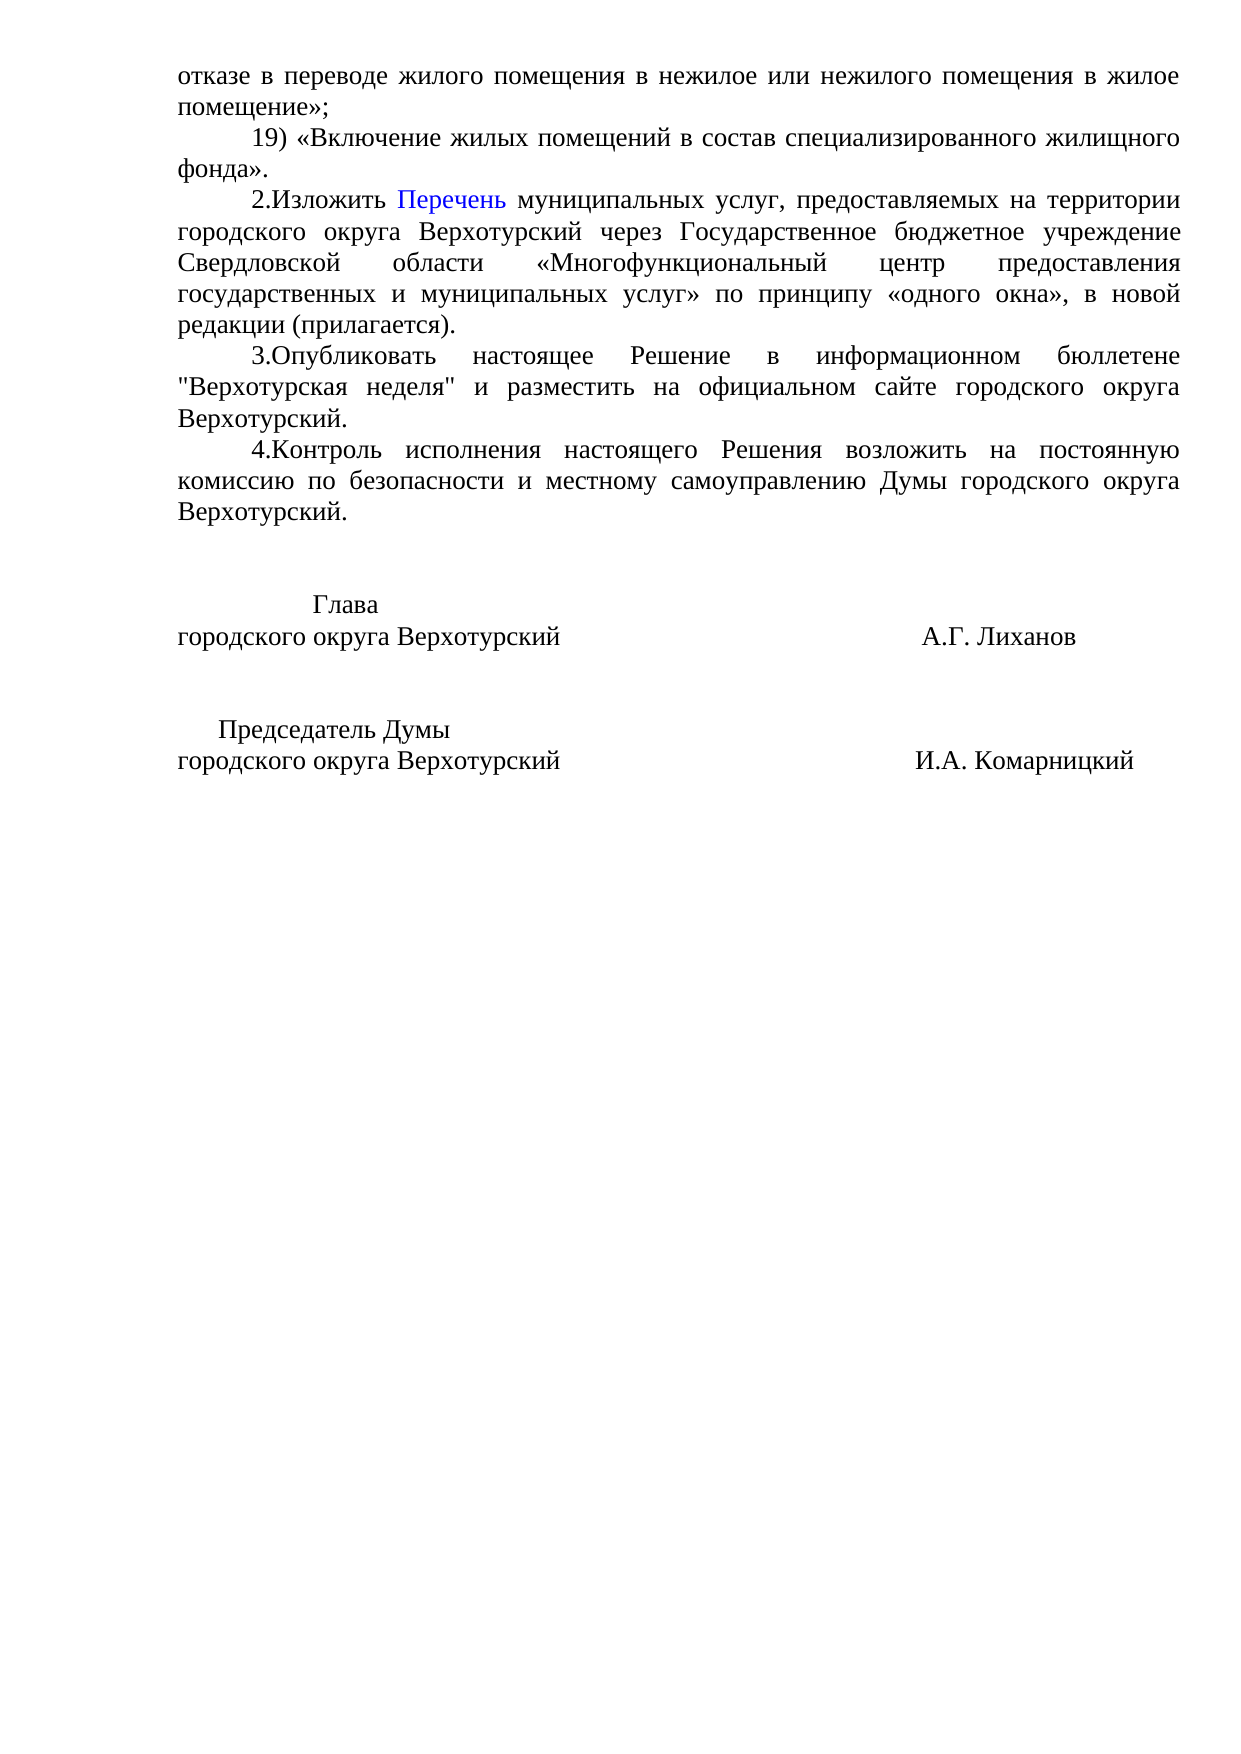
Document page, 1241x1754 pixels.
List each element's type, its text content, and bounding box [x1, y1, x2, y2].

text городского округа Верхотурский И.А. Комарницкий [177, 744, 1181, 775]
text городского округа Верхотурский А.Г. Лиханов [177, 620, 1181, 651]
text 3.Опубликовать настоящее Решение в информационном бюллетене "Верхотурская неделя" и разместить на официальном сайте городского округа Верхотурский. [177, 339, 1181, 433]
text 19) «Включение жилых помещений в состав специализированного жилищного фонда». [177, 121, 1181, 184]
text Глава [177, 588, 1181, 620]
text 4.Контроль исполнения настоящего Решения возложить на постоянную комиссию по безопасности и местному самоуправлению Думы городского округа Верхотурский. [177, 433, 1181, 526]
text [177, 59, 1181, 121]
text Председатель Думы [177, 713, 1181, 744]
text 2.Изложить Перечень муниципальных услуг, предоставляемых на территории городского округа Верхотурский через Государственное бюджетное учреждение Свердловской области «Многофункциональный центр предоставления государственных и муниципальных услуг» по принципу «одного окна», в новой редакции (прилагается). [177, 184, 1181, 339]
